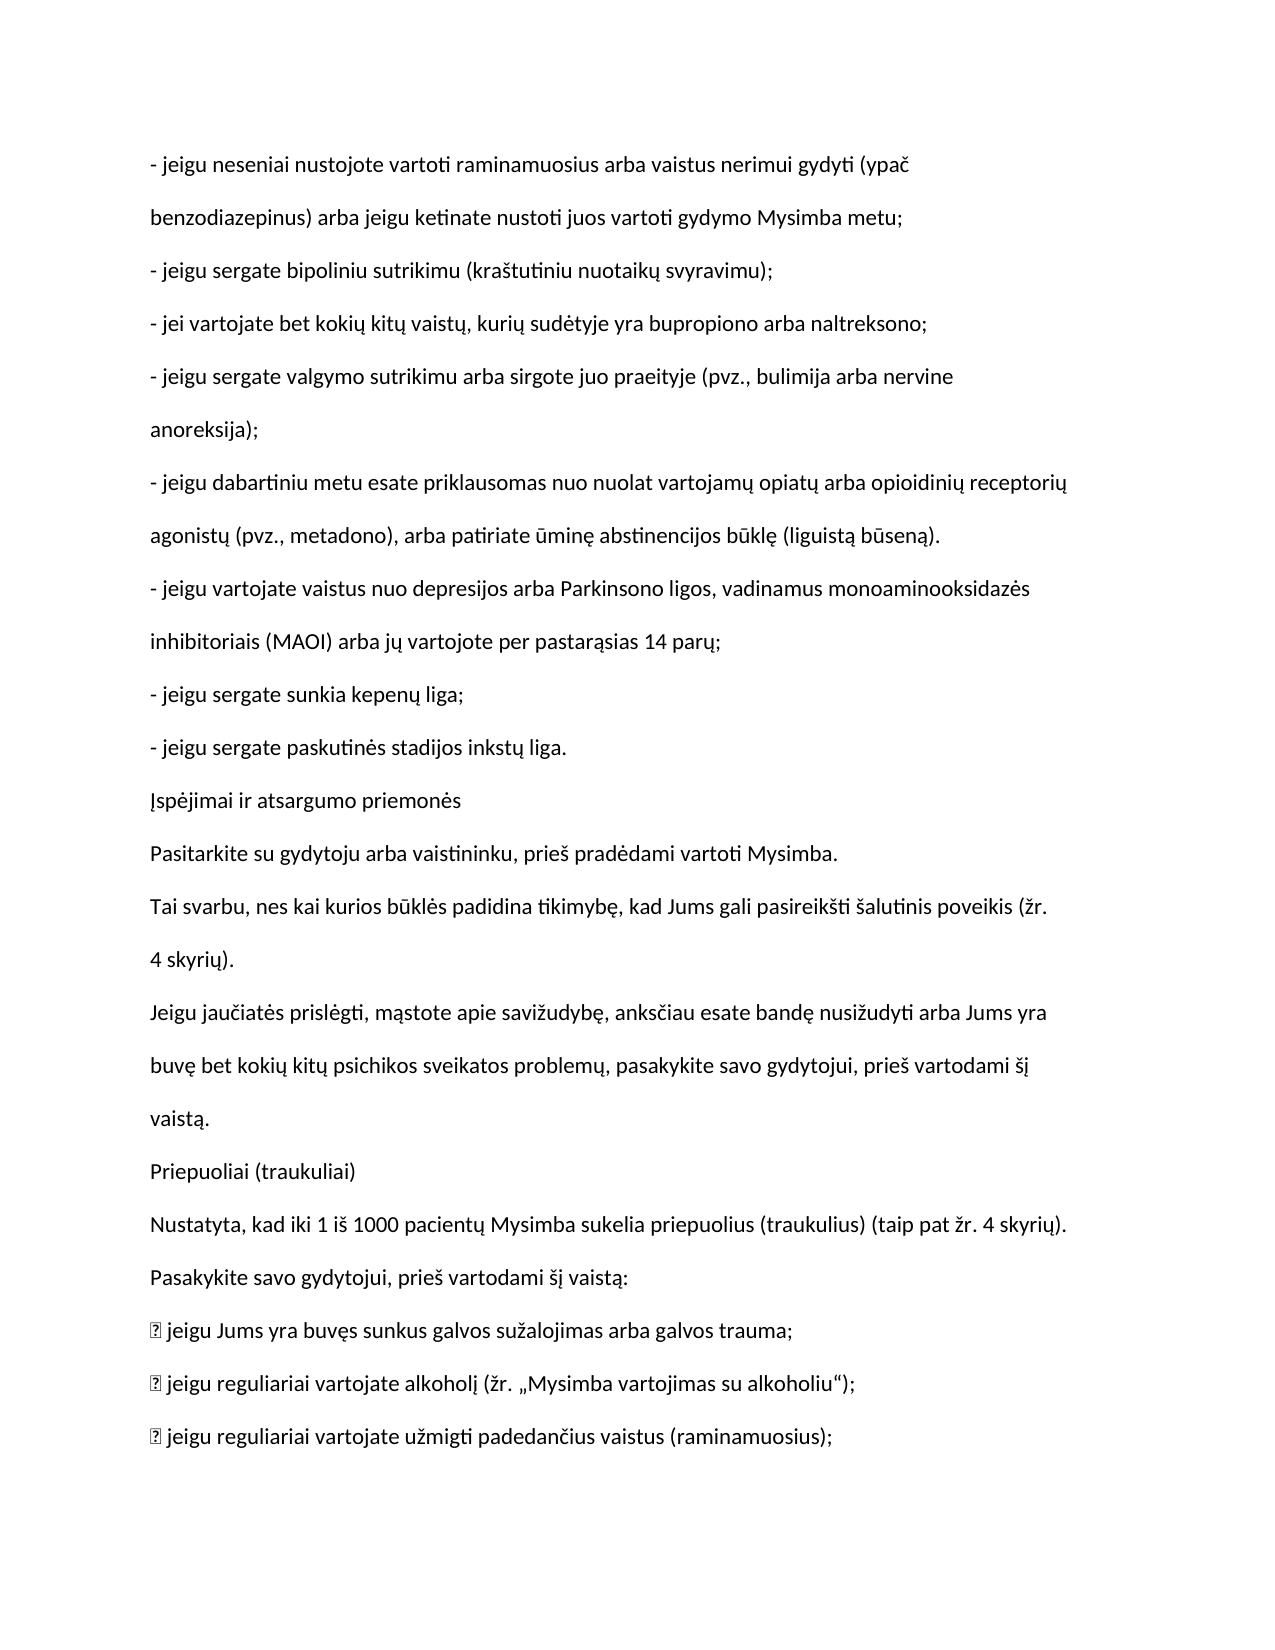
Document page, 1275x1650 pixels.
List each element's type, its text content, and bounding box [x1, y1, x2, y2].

text Jeigu jaučiatės prislėgti, mąstote apie savižudybę, anksčiau esate bandę nusižudyti arba Jums yra [150, 998, 1125, 1026]
text  jeigu reguliariai vartojate užmigti padedančius vaistus (raminamuosius); [150, 1422, 1125, 1451]
text - jei vartojate bet kokių kitų vaistų, kurių sudėtyje yra bupropiono arba naltreksono; [150, 309, 1125, 337]
text Priepuoliai (traukuliai) [150, 1157, 1125, 1185]
text Pasakykite savo gydytojui, prieš vartodami šį vaistą: [150, 1263, 1125, 1291]
text  jeigu Jums yra buvęs sunkus galvos sužalojimas arba galvos trauma; [150, 1316, 1125, 1344]
text buvę bet kokių kitų psichikos sveikatos problemų, pasakykite savo gydytojui, prieš vartodami šį [150, 1051, 1125, 1079]
text - jeigu sergate sunkia kepenų liga; [150, 680, 1125, 708]
text Įspėjimai ir atsargumo priemonės [150, 786, 1125, 814]
text Tai svarbu, nes kai kurios būklės padidina tikimybę, kad Jums gali pasireikšti šalutinis poveikis (žr. [150, 892, 1125, 920]
text agonistų (pvz., metadono), arba patiriate ūminę abstinencijos būklę (liguistą būseną). [150, 521, 1125, 549]
text - jeigu sergate valgymo sutrikimu arba sirgote juo praeityje (pvz., bulimija arba nervine [150, 362, 1125, 390]
text - jeigu vartojate vaistus nuo depresijos arba Parkinsono ligos, vadinamus monoaminooksidazės [150, 574, 1125, 602]
text - jeigu neseniai nustojote vartoti raminamuosius arba vaistus nerimui gydyti (ypač [150, 150, 1125, 178]
text Nustatyta, kad iki 1 iš 1000 pacientų Mysimba sukelia priepuolius (traukulius) (taip pat žr. 4 skyrių). [150, 1210, 1125, 1238]
text Pasitarkite su gydytoju arba vaistininku, prieš pradėdami vartoti Mysimba. [150, 839, 1125, 867]
text vaistą. [150, 1104, 1125, 1132]
text 4 skyrių). [150, 945, 1125, 973]
text - jeigu sergate paskutinės stadijos inkstų liga. [150, 733, 1125, 761]
text benzodiazepinus) arba jeigu ketinate nustoti juos vartoti gydymo Mysimba metu; [150, 203, 1125, 231]
text  jeigu reguliariai vartojate alkoholį (žr. „Mysimba vartojimas su alkoholiu“); [150, 1369, 1125, 1397]
text - jeigu sergate bipoliniu sutrikimu (kraštutiniu nuotaikų svyravimu); [150, 256, 1125, 284]
text - jeigu dabartiniu metu esate priklausomas nuo nuolat vartojamų opiatų arba opioidinių receptorių [150, 468, 1125, 496]
text inhibitoriais (MAOI) arba jų vartojote per pastarąsias 14 parų; [150, 627, 1125, 655]
text anoreksija); [150, 415, 1125, 443]
